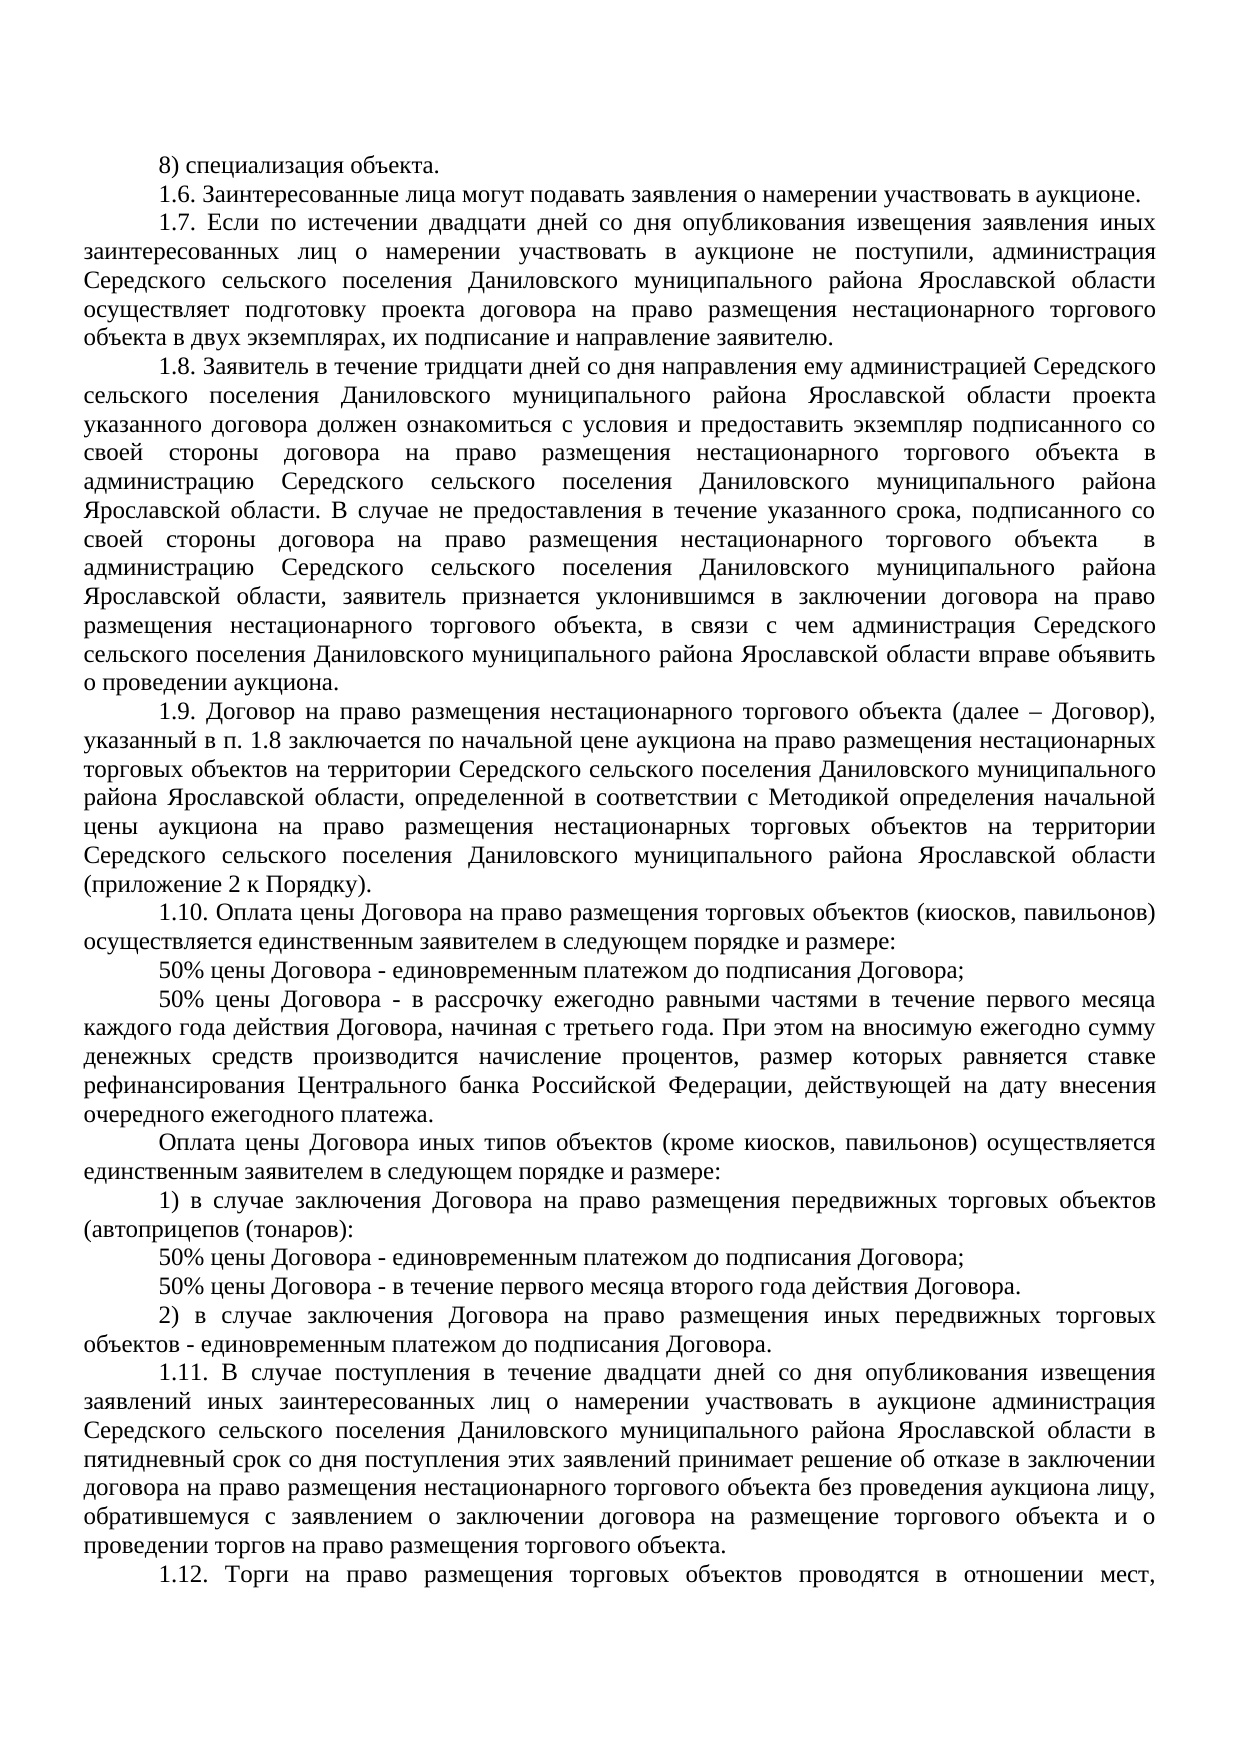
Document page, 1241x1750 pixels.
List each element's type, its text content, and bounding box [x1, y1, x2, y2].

text Оплата цены Договора иных типов объектов (кроме киосков, павильонов) осуществляется единственным заявителем в следующем порядке и размере: [83, 1127, 1157, 1185]
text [83, 1559, 1157, 1587]
text 1.8. Заявитель в течение тридцати дней со дня направления ему администрацией Середского сельского поселения Даниловского муниципального района Ярославской области проекта указанного договора должен ознакомиться с условия и предоставить экземпляр подписанного со своей стороны договора на право размещения нестационарного торгового объекта в администрацию Середского сельского поселения Даниловского муниципального района Ярославской области. В случае не предоставления в течение указанного срока, подписанного со своей стороны договора на право размещения нестационарного торгового объекта в администрацию Середского сельского поселения Даниловского муниципального района Ярославской области, заявитель признается уклонившимся в заключении договора на право размещения нестационарного торгового объекта, в связи с чем администрация Середского сельского поселения Даниловского муниципального района Ярославской области вправе объявить о проведении аукциона. [83, 351, 1157, 696]
text 2) в случае заключения Договора на право размещения иных передвижных торговых объектов - единовременным платежом до подписания Договора. [83, 1300, 1157, 1357]
text 1.9. Договор на право размещения нестационарного торгового объекта (далее – Договор), указанный в п. 1.8 заключается по начальной цене аукциона на право размещения нестационарных торговых объектов на территории Середского сельского поселения Даниловского муниципального района Ярославской области, определенной в соответствии с Методикой определения начальной цены аукциона на право размещения нестационарных торговых объектов на территории Середского сельского поселения Даниловского муниципального района Ярославской области (приложение 2 к Порядку). [83, 696, 1157, 897]
text 1.10. Оплата цены Договора на право размещения торговых объектов (киосков, павильонов) осуществляется единственным заявителем в следующем порядке и размере: [83, 897, 1157, 955]
text 1.6. Заинтересованные лица могут подавать заявления о намерении участвовать в аукционе. [83, 179, 1157, 207]
text 50% цены Договора - единовременным платежом до подписания Договора; [83, 1242, 1157, 1271]
text 1.7. Если по истечении двадцати дней со дня опубликования извещения заявления иных заинтересованных лиц о намерении участвовать в аукционе не поступили, администрация Середского сельского поселения Даниловского муниципального района Ярославской области осуществляет подготовку проекта договора на право размещения нестационарного торгового объекта в двух экземплярах, их подписание и направление заявителю. [83, 207, 1157, 351]
text 50% цены Договора - в рассрочку ежегодно равными частями в течение первого месяца каждого года действия Договора, начиная с третьего года. При этом на вносимую ежегодно сумму денежных средств производится начисление процентов, размер которых равняется ставке рефинансирования Центрального банка Российской Федерации, действующей на дату внесения очередного ежегодного платежа. [83, 984, 1157, 1127]
text 50% цены Договора - в течение первого месяца второго года действия Договора. [83, 1271, 1157, 1300]
text 50% цены Договора - единовременным платежом до подписания Договора; [83, 955, 1157, 984]
text 1) в случае заключения Договора на право размещения передвижных торговых объектов (автоприцепов (тонаров): [83, 1185, 1157, 1242]
text 8) специализация объекта. [83, 150, 1157, 179]
text 1.11. В случае поступления в течение двадцати дней со дня опубликования извещения заявлений иных заинтересованных лиц о намерении участвовать в аукционе администрация Середского сельского поселения Даниловского муниципального района Ярославской области в пятидневный срок со дня поступления этих заявлений принимает решение об отказе в заключении договора на право размещения нестационарного торгового объекта без проведения аукциона лицу, обратившемуся с заявлением о заключении договора на размещение торгового объекта и о проведении торгов на право размещения торгового объекта. [83, 1357, 1157, 1559]
